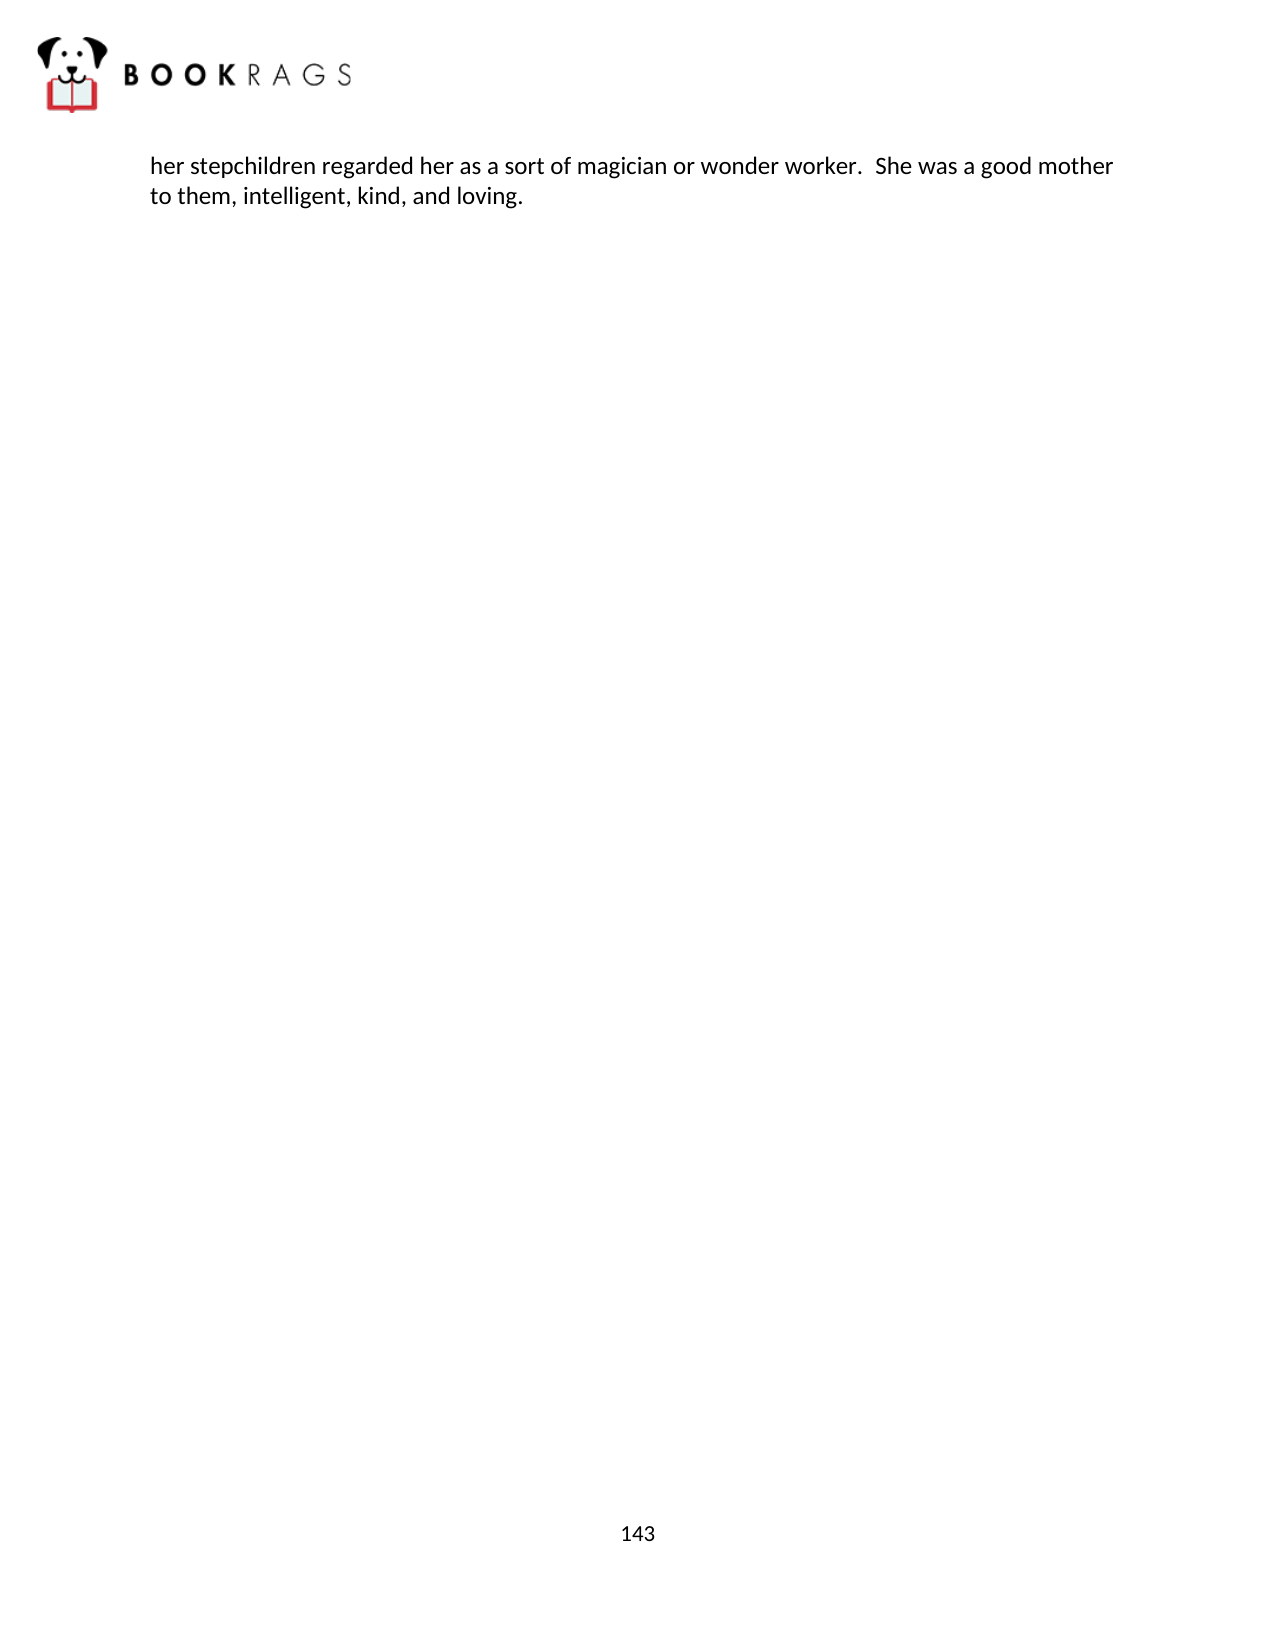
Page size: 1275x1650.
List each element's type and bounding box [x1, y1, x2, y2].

text [150, 150, 1125, 211]
picture [37, 37, 351, 113]
